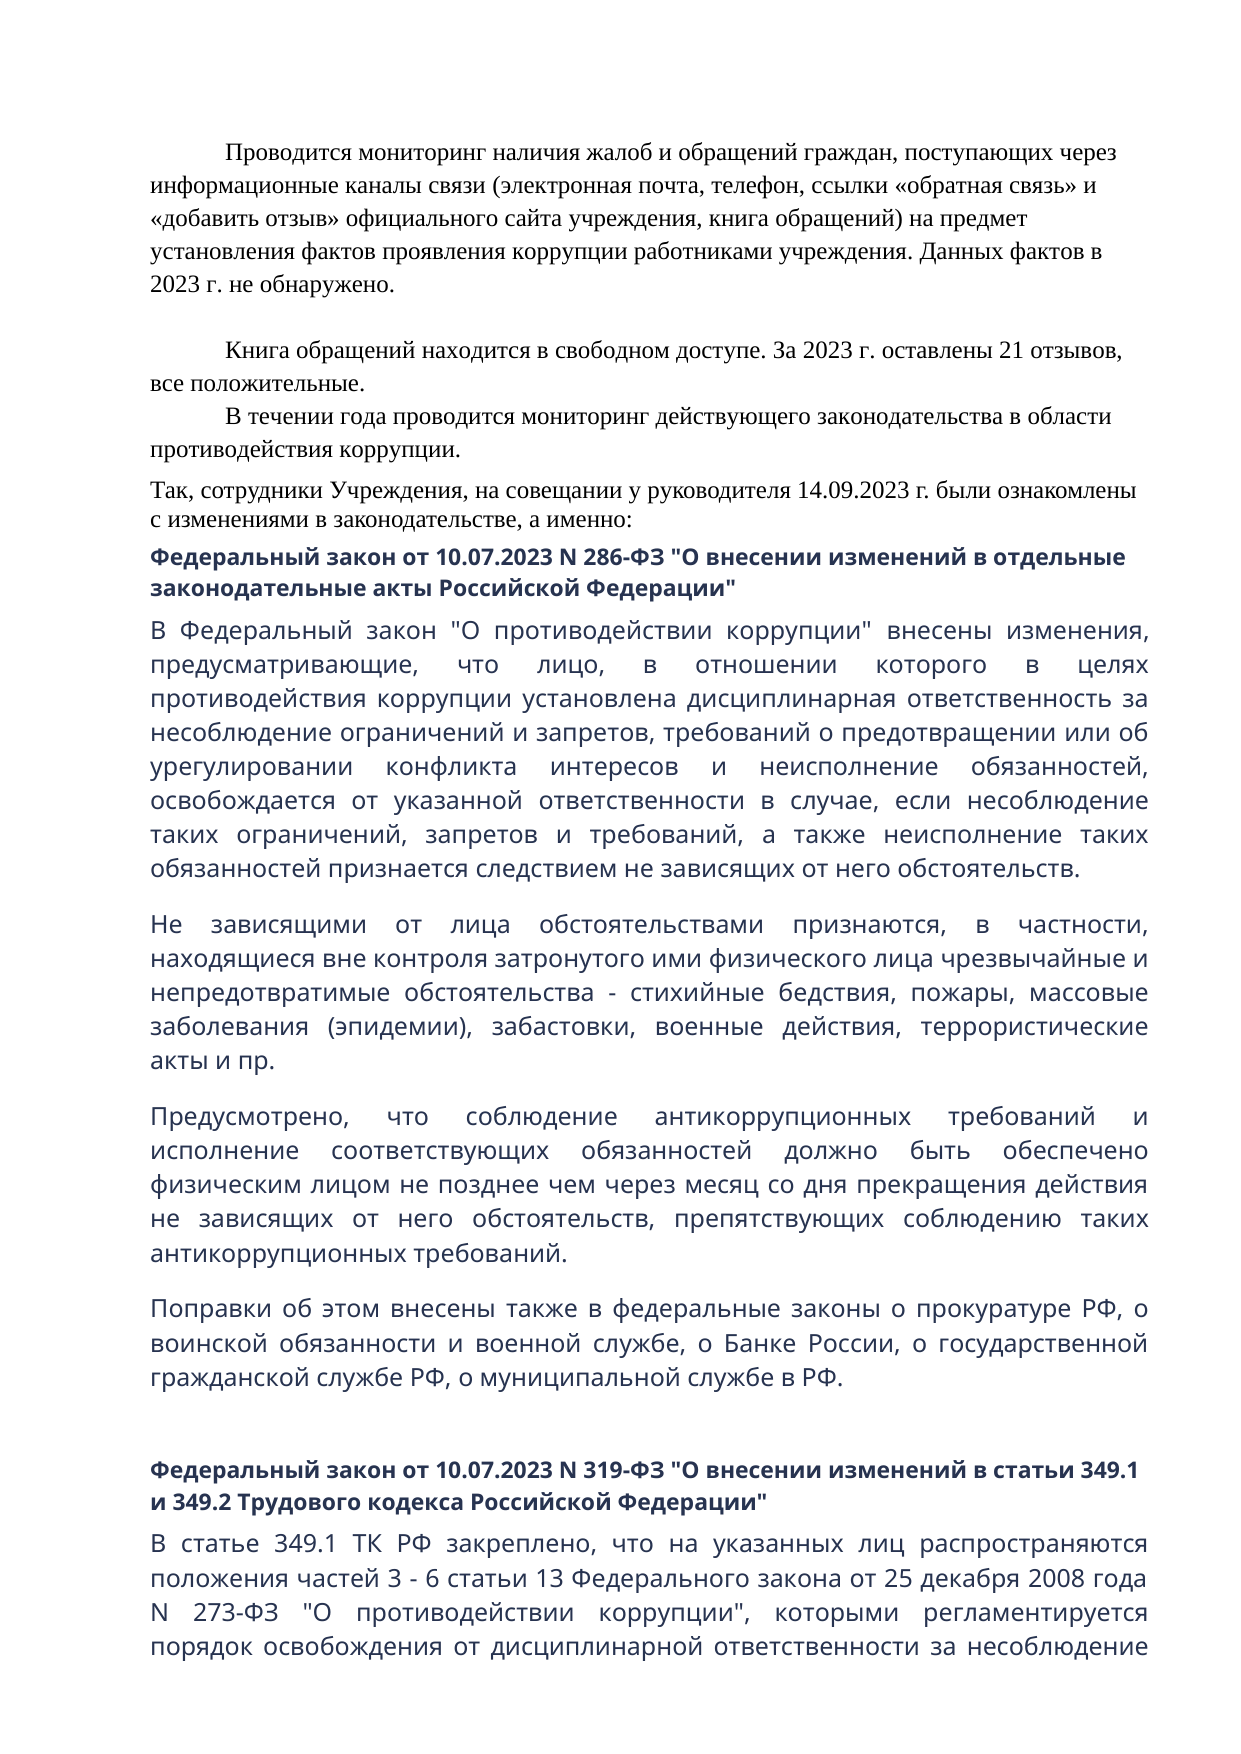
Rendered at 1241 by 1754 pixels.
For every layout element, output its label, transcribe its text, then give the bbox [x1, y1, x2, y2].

text Поправки об этом внесены также в федеральные законы о прокуратуре РФ, о воинской обязанности и военной службе, о Банке России, о государственной гражданской службе РФ, о муниципальной службе в РФ. [150, 1291, 1150, 1393]
text В течении года проводится мониторинг действующего законодательства в области противодействия коррупции. [150, 401, 1150, 463]
text Федеральный закон от 10.07.2023 N 319-ФЗ "О внесении изменений в статьи 349.1 и 349.2 Трудового кодекса Российской Федерации" [768, 1454, 1150, 1517]
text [150, 1526, 1150, 1662]
text Предусмотрено, что соблюдение антикоррупционных требований и исполнение соответствующих обязанностей должно быть обеспечено физическим лицом не позднее чем через месяц со дня прекращения действия не зависящих от него обстоятельств, препятствующих соблюдению таких антикоррупционных требований. [150, 1099, 1150, 1269]
text Федеральный закон от 10.07.2023 N 286-ФЗ "О внесении изменений в отдельные законодательные акты Российской Федерации" [736, 541, 1150, 603]
text Не зависящими от лица обстоятельствами признаются, в частности, находящиеся вне контроля затронутого ими физического лица чрезвычайные и непредотвратимые обстоятельства - стихийные бедствия, пожары, массовые заболевания (эпидемии), забастовки, военные действия, террористические акты и пр. [150, 907, 1150, 1077]
text В Федеральный закон "О противодействии коррупции" внесены изменения, предусматривающие, что лицо, в отношении которого в целях противодействия коррупции установлена дисциплинарная ответственность за несоблюдение ограничений и запретов, требований о предотвращении или об урегулировании конфликта интересов и неисполнение обязанностей, освобождается от указанной ответственности в случае, если несоблюдение таких ограничений, запретов и требований, а также неисполнение таких обязанностей признается следствием не зависящих от него обстоятельств. [150, 612, 1150, 885]
text Проводится мониторинг наличия жалоб и обращений граждан, поступающих через информационные каналы связи (электронная почта, телефон, ссылки «обратная связь» и «добавить отзыв» официального сайта учреждения, книга обращений) на предмет установления фактов проявления коррупции работниками учреждения. Данных фактов в 2023 г. не обнаружено. [150, 137, 1150, 298]
text Так, сотрудники Учреждения, на совещании у руководителя 14.09.2023 г. были ознакомлены с изменениями в законодательстве, а именно: [150, 475, 1150, 533]
text Книга обращений находится в свободном доступе. За 2023 г. оставлены 21 отзывов, все положительные. [150, 335, 1150, 397]
